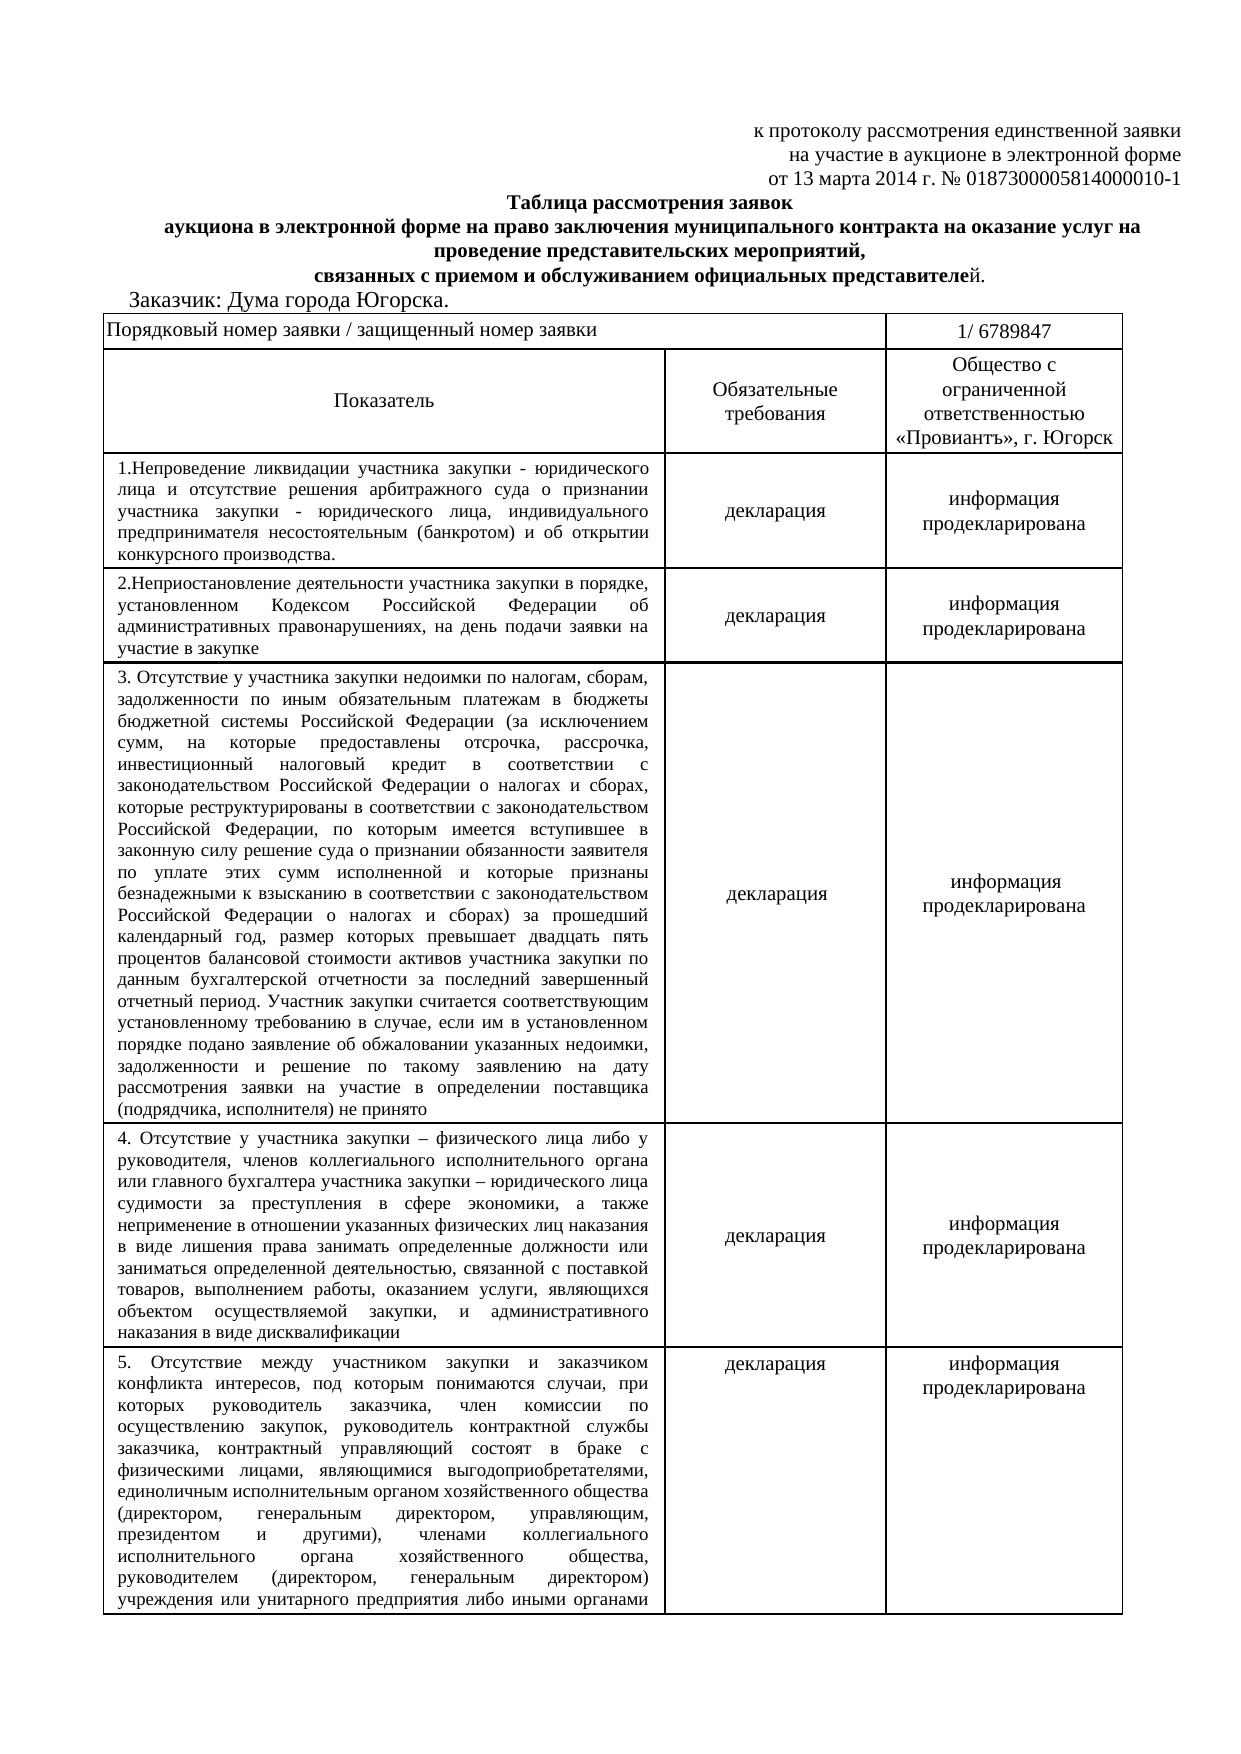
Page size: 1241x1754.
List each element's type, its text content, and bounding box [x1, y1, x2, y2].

table_cell декларация [666, 1348, 885, 1612]
table_cell информация продекларирована [887, 1124, 1122, 1346]
table_cell информация продекларирована [887, 569, 1122, 661]
table_cell Обязательные требования [666, 350, 885, 452]
table_cell информация продекларирована [887, 664, 1122, 1122]
table_header 1/ 6789847 [887, 314, 1122, 347]
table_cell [104, 1348, 664, 1612]
text на участие в аукционе в электронной форме [118, 142, 1181, 166]
table_cell декларация [666, 664, 885, 1122]
text Таблица рассмотрения заявок [118, 190, 1181, 214]
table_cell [887, 1348, 1122, 1612]
text связанных с приемом и обслуживанием официальных представителей. [118, 262, 1181, 287]
table_cell декларация [666, 569, 885, 661]
table_header Порядковый номер заявки / защищенный номер заявки [104, 314, 885, 347]
table_cell Общество с ограниченной ответственностью «Провиантъ», г. Югорск [887, 350, 1122, 452]
text от 13 марта 2014 г. № 0187300005814000010-1 [118, 166, 1181, 190]
table_cell 3. Отсутствие у участника закупки недоимки по налогам, сборам, задолженности по иным обязательным платежам в бюджеты бюджетной системы Российской Федерации (за исключением сумм, на которые предоставлены отсрочка, рассрочка, инвестиционный налоговый кредит в соответствии с законодательством Российской Федерации о налогах и сборах, которые реструктурированы в соответствии с законодательством Российской Федерации, по которым имеется вступившее в законную силу решение суда о признании обязанности заявителя по уплате этих сумм исполненной и которые признаны безнадежными к взысканию в соответствии с законодательством Российской Федерации о налогах и сборах) за прошедший календарный год, размер которых превышает двадцать пять процентов балансовой стоимости активов участника закупки по данным бухгалтерской отчетности за последний завершенный отчетный период. Участник закупки считается соответствующим установленному требованию в случае, если им в установленном порядке подано заявление об обжаловании указанных недоимки, задолженности и решение по такому заявлению на дату рассмотрения заявки на участие в определении поставщика (подрядчика, исполнителя) не принято [104, 664, 664, 1122]
table_cell Показатель [104, 350, 664, 452]
table_cell 1.Непроведение ликвидации участника закупки - юридического лица и отсутствие решения арбитражного суда о признании участника закупки - юридического лица, индивидуального предпринимателя несостоятельным (банкротом) и об открытии конкурсного производства. [104, 454, 664, 567]
text Заказчик: Дума города Югорска. [118, 287, 1181, 313]
text аукциона в электронной форме на право заключения муниципального контракта на оказание услуг на проведение представительских мероприятий, [118, 214, 1181, 262]
text к протоколу рассмотрения единственной заявки [118, 118, 1181, 142]
table_cell 4. Отсутствие у участника закупки – физического лица либо у руководителя, членов коллегиального исполнительного органа или главного бухгалтера участника закупки – юридического лица судимости за преступления в сфере экономики, а также неприменение в отношении указанных физических лиц наказания в виде лишения права занимать определенные должности или заниматься определенной деятельностью, связанной с поставкой товаров, выполнением работы, оказанием услуги, являющихся объектом осуществляемой закупки, и административного наказания в виде дисквалификации [104, 1124, 664, 1346]
table_cell декларация [666, 1124, 885, 1346]
table_cell декларация [666, 454, 885, 567]
table_cell информация продекларирована [887, 454, 1122, 567]
table_cell 2.Неприостановление деятельности участника закупки в порядке, установленном Кодексом Российской Федерации об административных правонарушениях, на день подачи заявки на участие в закупке [104, 569, 664, 661]
